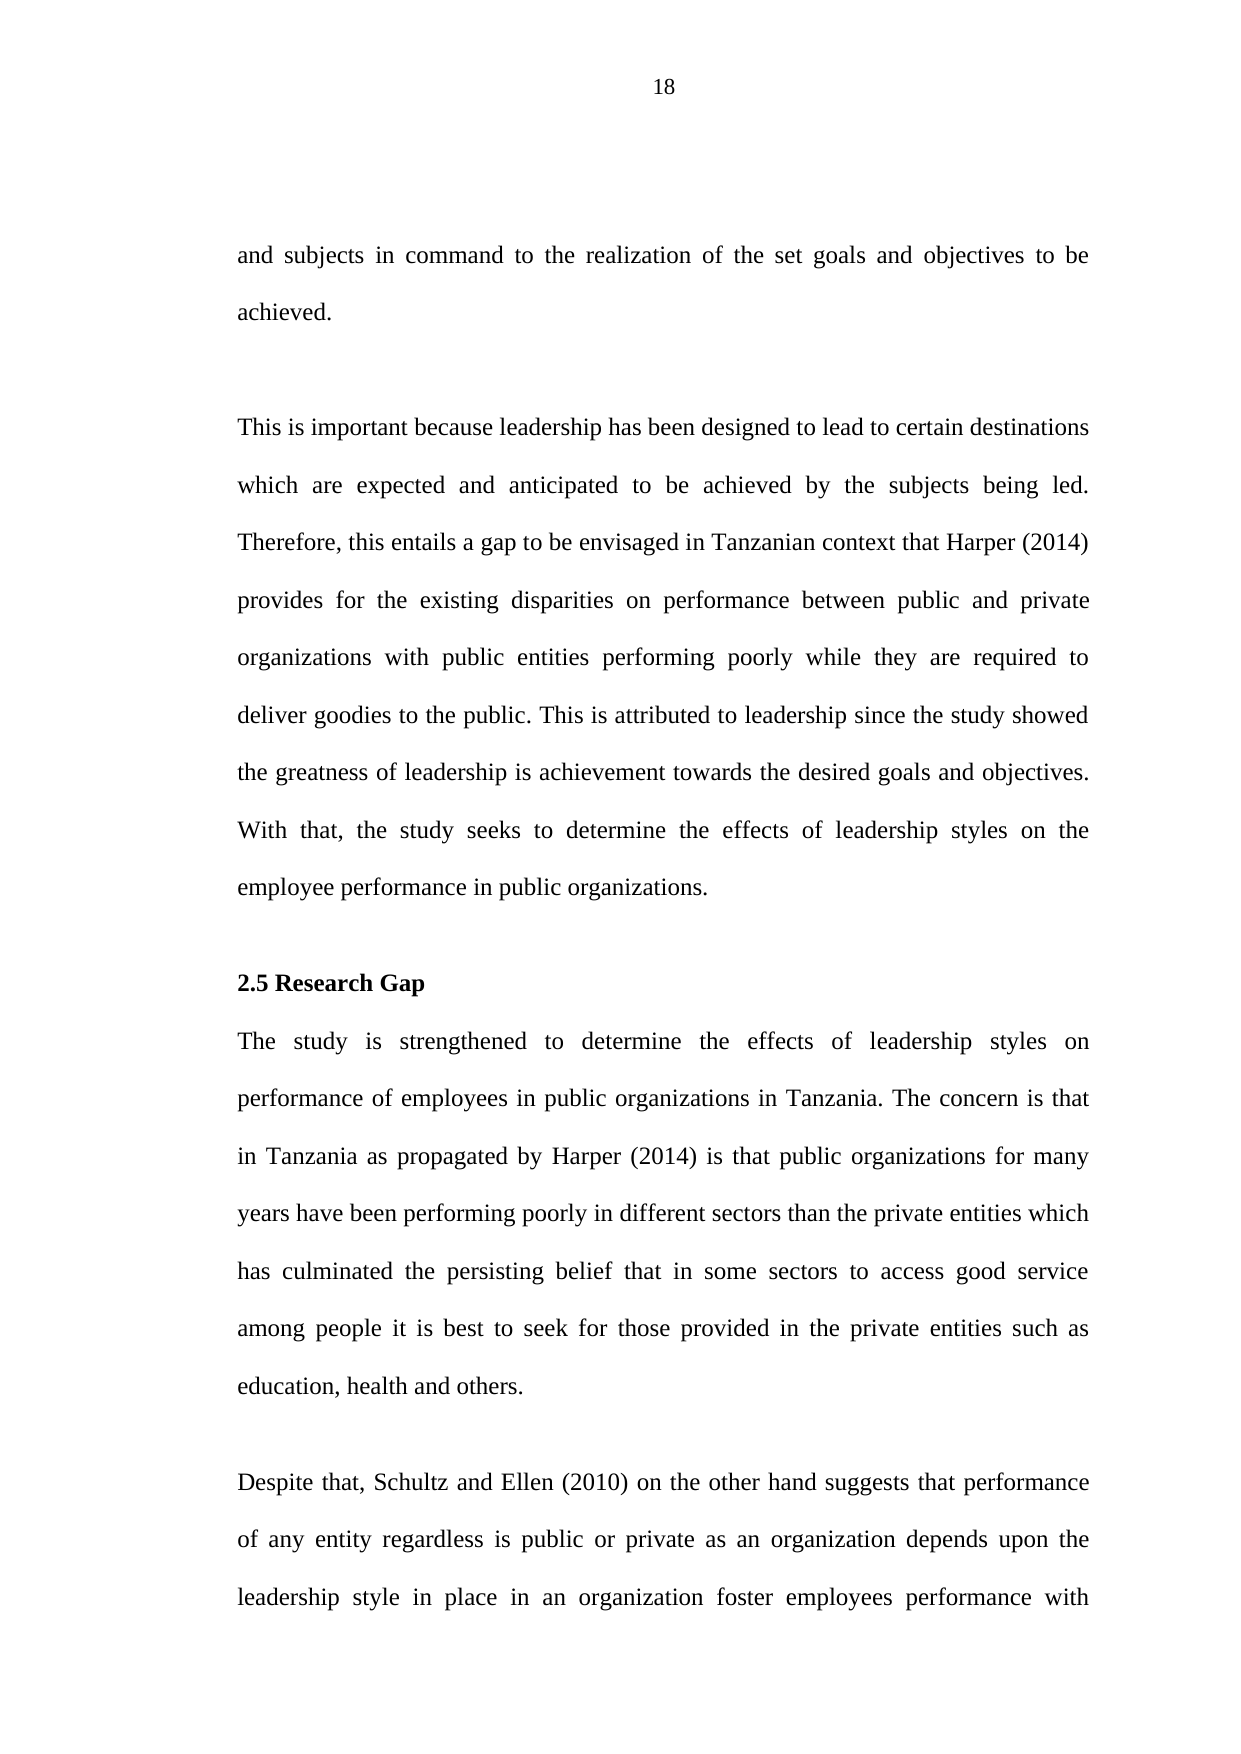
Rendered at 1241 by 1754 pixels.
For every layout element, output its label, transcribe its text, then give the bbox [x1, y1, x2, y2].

text 2.5 Research Gap [237, 968, 1090, 997]
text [237, 1467, 1090, 1610]
text The study is strengthened to determine the effects of leadership styles on performance of employees in public organizations in Tanzania. The concern is that in Tanzania as propagated by Harper (2014) is that public organizations for many years have been performing poorly in different sectors than the private entities which has culminated the persisting belief that in some sectors to access good service among people it is best to seek for those provided in the private entities such as education, health and others. [237, 1026, 1090, 1399]
text This is important because leadership has been designed to lead to certain destinations which are expected and anticipated to be achieved by the subjects being led. Therefore, this entails a gap to be envisaged in Tanzanian context that Harper (2014) provides for the existing disparities on performance between public and private organizations with public entities performing poorly while they are required to deliver goodies to the public. This is attributed to leadership since the study showed the greatness of leadership is achievement towards the desired goals and objectives. With that, the study seeks to determine the effects of leadership styles on the employee performance in public organizations. [237, 412, 1090, 901]
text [237, 240, 1090, 326]
